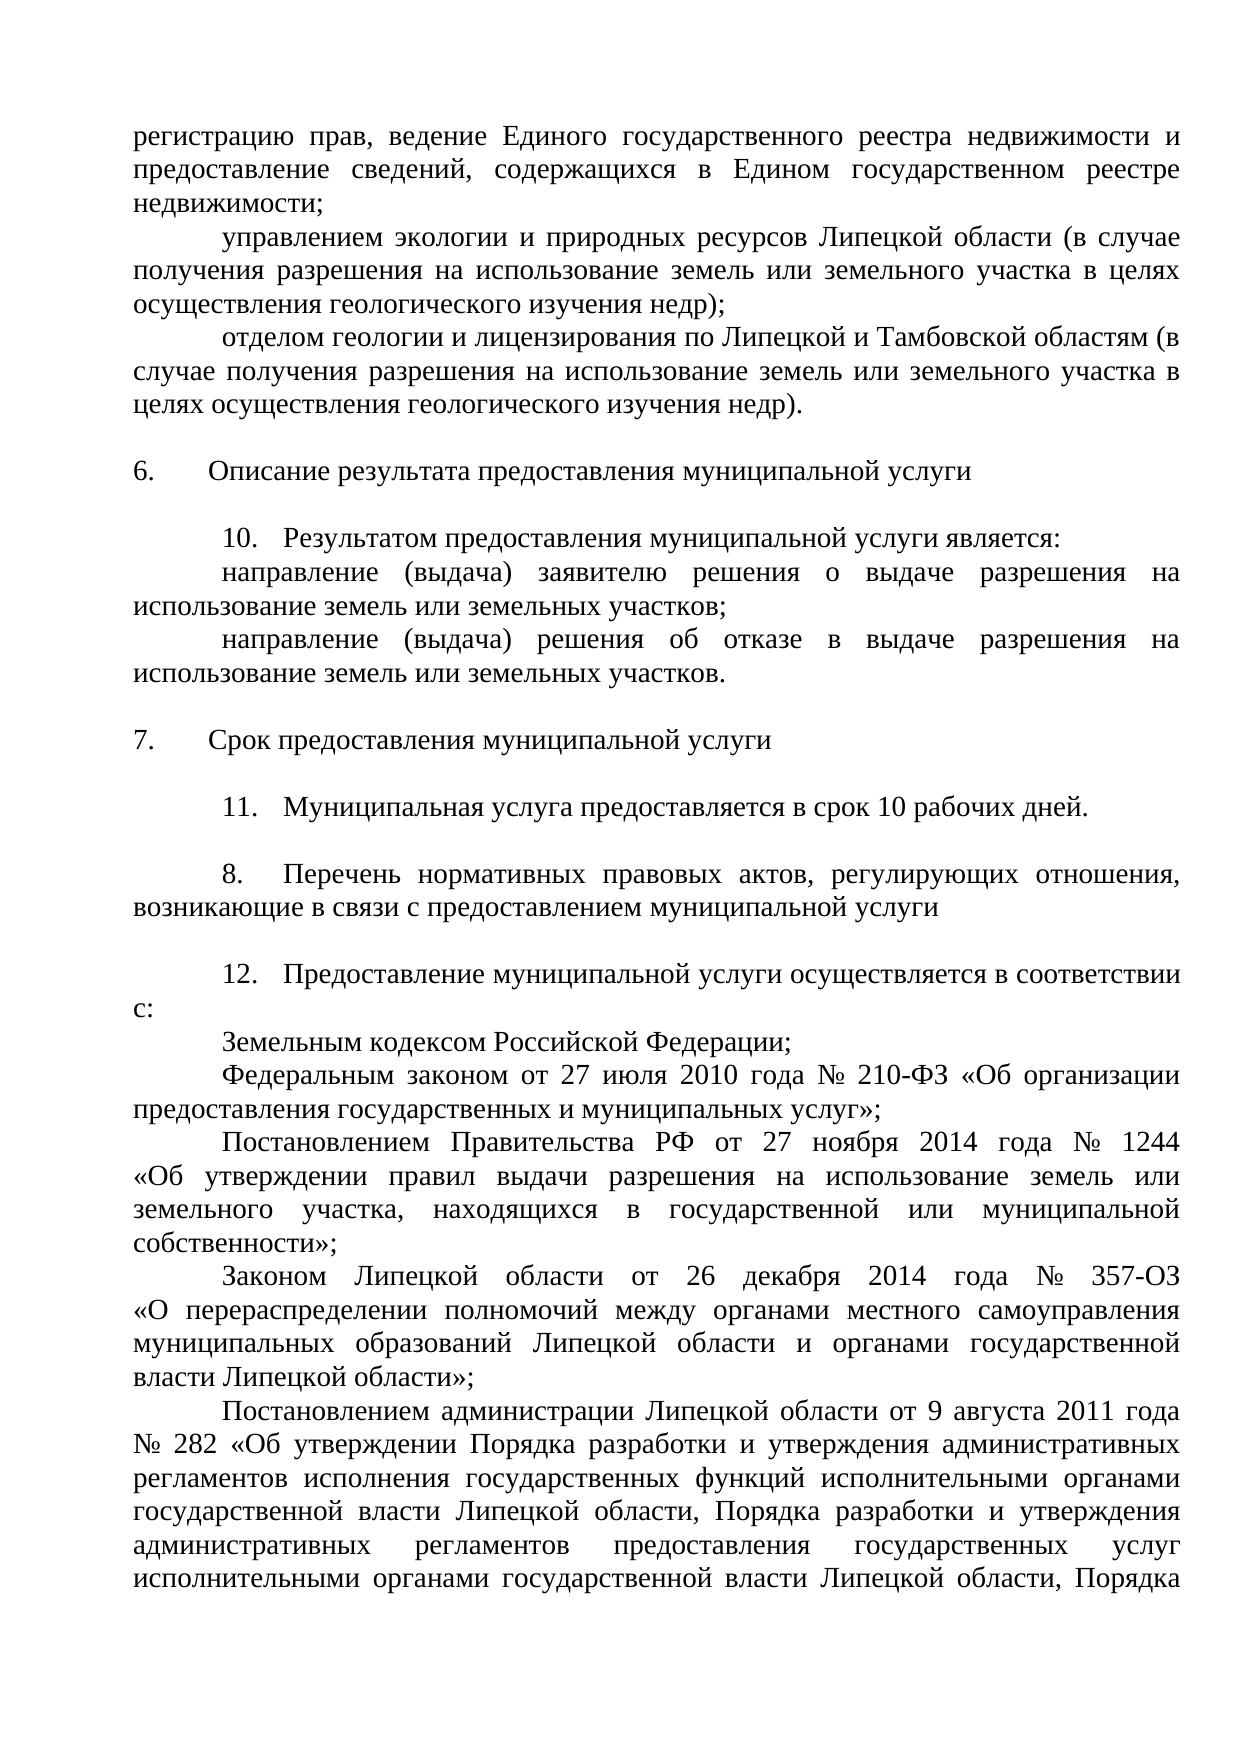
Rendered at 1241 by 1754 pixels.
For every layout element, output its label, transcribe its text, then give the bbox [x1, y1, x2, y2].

list Результатом предоставления муниципальной услуги является: [133, 521, 1181, 554]
text отделом геологии и лицензирования по Липецкой и Тамбовской областям (в случае получения разрешения на использование земель или земельного участка в целях осуществления геологического изучения недр). [133, 319, 1181, 420]
list Муниципальная услуга предоставляется в срок 10 рабочих дней. [133, 789, 1181, 822]
text Постановлением Правительства РФ от 27 ноября 2014 года № 1244 «Об утверждении правил выдачи разрешения на использование земель или земельного участка, находящихся в государственной или муниципальной собственности»; [133, 1124, 1181, 1258]
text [133, 1393, 1181, 1594]
text Земельным кодексом Российской Федерации; [133, 1024, 1181, 1057]
text управлением экологии и природных ресурсов Липецкой области (в случае получения разрешения на использование земель или земельного участка в целях осуществления геологического изучения недр); [133, 219, 1181, 319]
list Срок предоставления муниципальной услуги [133, 722, 1181, 755]
list Описание результата предоставления муниципальной услуги [133, 453, 1181, 487]
list Перечень нормативных правовых актов, регулирующих отношения, возникающие в связи с предоставлением муниципальной услуги [133, 856, 1181, 923]
text направление (выдача) заявителю решения о выдаче разрешения на использование земель или земельных участков; [133, 554, 1181, 621]
list Предоставление муниципальной услуги осуществляется в соответствии с: [133, 957, 1181, 1024]
text Федеральным законом от 27 июля 2010 года № 210-ФЗ «Об организации предоставления государственных и муниципальных услуг»; [133, 1057, 1181, 1124]
text Законом Липецкой области от 26 декабря 2014 года № 357-ОЗ «О перераспределении полномочий между органами местного самоуправления муниципальных образований Липецкой области и органами государственной власти Липецкой области»; [133, 1258, 1181, 1393]
text направление (выдача) решения об отказе в выдаче разрешения на использование земель или земельных участков. [133, 621, 1181, 688]
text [133, 118, 1181, 219]
